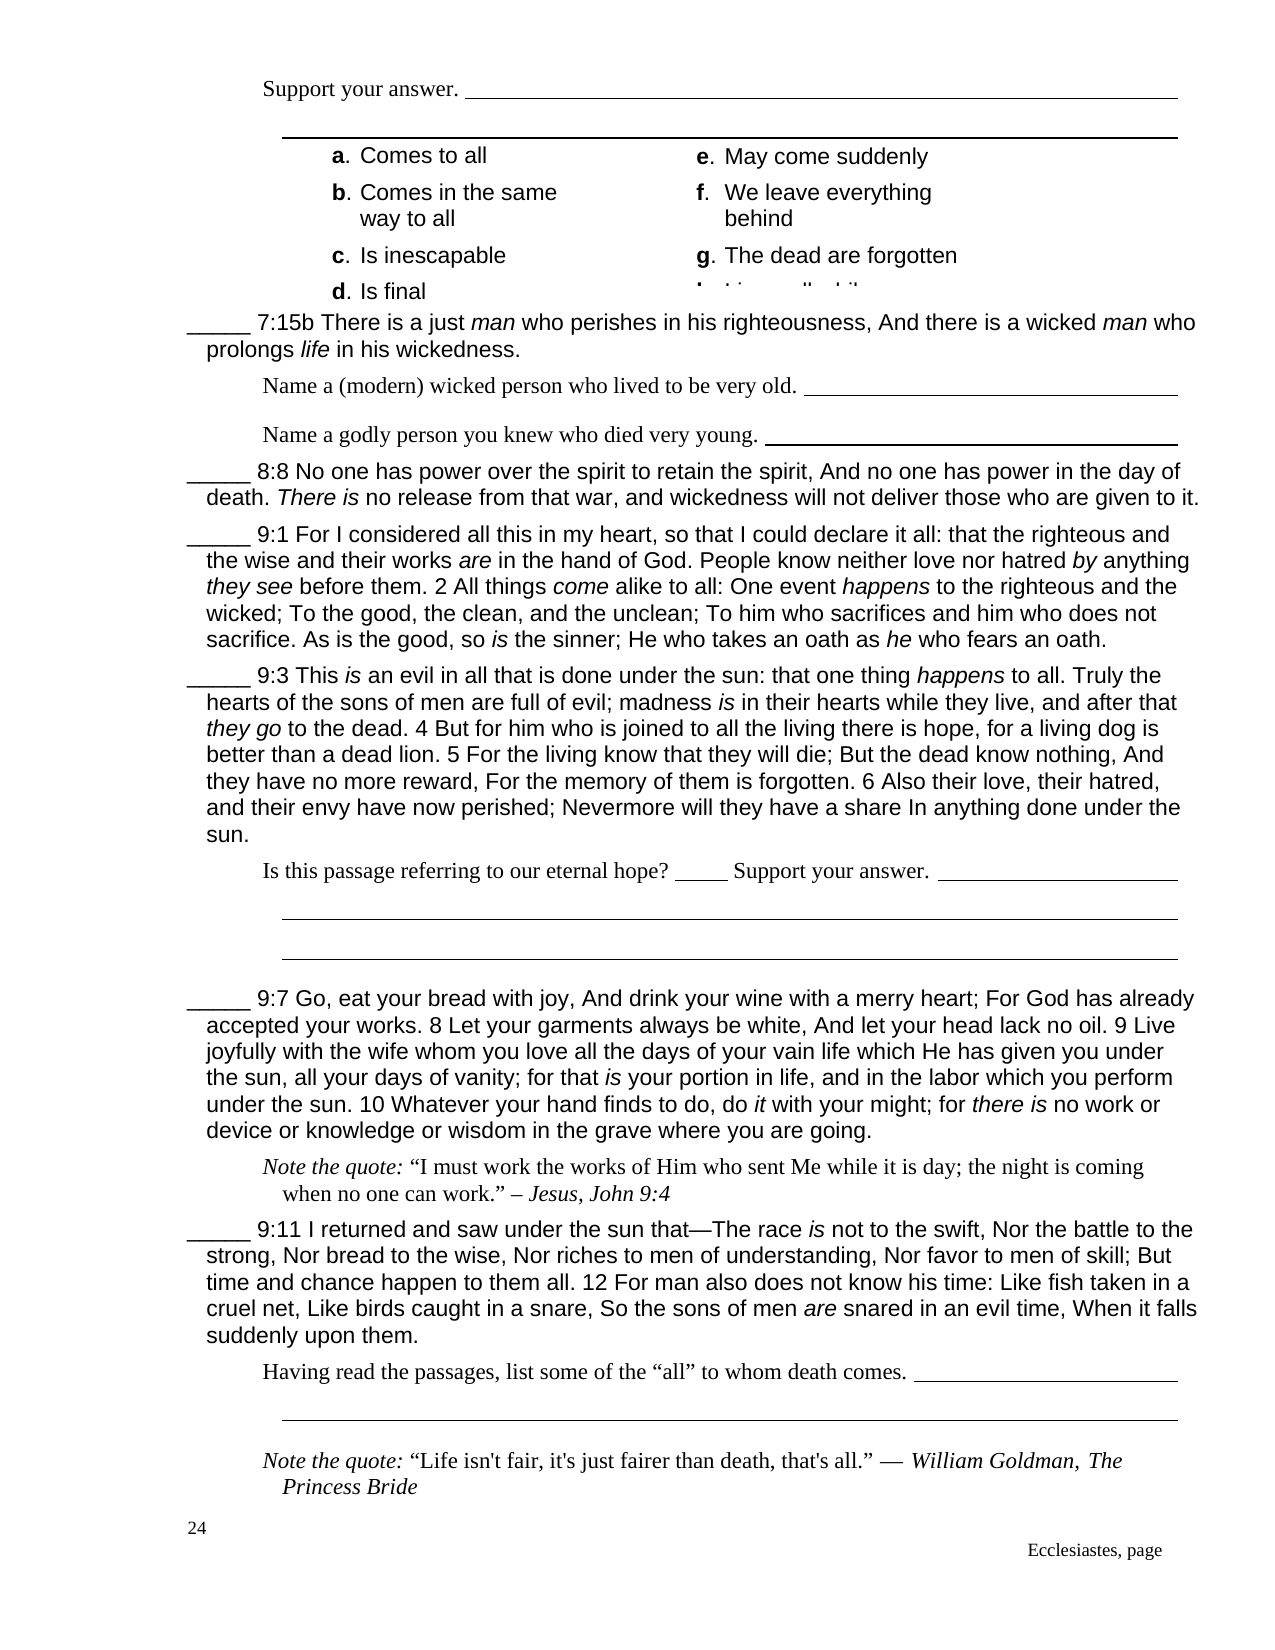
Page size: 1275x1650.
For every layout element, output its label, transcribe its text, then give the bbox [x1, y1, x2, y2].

text _____ 9:7 Go, eat your bread with joy, And drink your wine with a merry heart; For God has already accepted your works. 8 Let your garments always be white, And let your head lack no oil. 9 Live joyfully with the wife whom you love all the days of your vain life which He has given you under the sun, all your days of vanity; for that is your portion in life, and in the labor which you perform under the sun. 10 Whatever your hand finds to do, do it with your might; for there is no work or device or knowledge or wisdom in the grave where you are going. [187, 985, 1200, 1143]
text _____ 9:1 For I considered all this in my heart, so that I could declare it all: that the righteous and the wise and their works are in the hand of God. People know neither love nor hatred by anything they see before them. 2 All things come alike to all: One event happens to the righteous and the wicked; To the good, the clean, and the unclean; To him who sacrifices and him who does not sacrifice. As is the good, so is the sinner; He who takes an oath as he who fears an oath. [187, 521, 1200, 652]
text Note the quote: “Life isn't fair, it's just fairer than death, that's all.” ― William Goldman, The Princess Bride [262, 1447, 1200, 1499]
text _____ 7:15b There is a just man who perishes in his righteousness, And there is a wicked man who prolongs life in his wickedness. [187, 309, 1200, 362]
text Note the quote: “I must work the works of Him who sent Me while it is day; the night is coming when no one can work.” – Jesus, John 9:4 [262, 1153, 1200, 1206]
text Name a godly person you knew who died very young. [262, 422, 1200, 448]
text _____ 9:11 I returned and saw under the sun that—The race is not to the swift, Nor the battle to the strong, Nor bread to the wise, Nor riches to men of understanding, Nor favor to men of skill; But time and chance happen to them all. 12 For man also does not know his time: Like fish taken in a cruel net, Like birds caught in a snare, So the sons of men are snared in an evil time, When it falls suddenly upon them. [187, 1216, 1200, 1348]
text _____ 8:8 No one has power over the spirit to retain the spirit, And no one has power in the day of death. There is no release from that war, and wickedness will not deliver those who are given to it. [187, 458, 1200, 511]
text Having read the passages, list some of the “all” to whom death comes. [262, 1358, 1200, 1424]
text Support your answer. [262, 75, 1200, 141]
text Name a (modern) wicked person who lived to be very old. [262, 372, 1200, 398]
text Is this passage referring to our eternal hope? Support your answer. [262, 857, 1200, 962]
text _____ 9:3 This is an evil in all that is done under the sun: that one thing happens to all. Truly the hearts of the sons of men are full of evil; madness is in their hearts while they live, and after that they go to the dead. 4 But for him who is joined to all the living there is hope, for a living dog is better than a dead lion. 5 For the living know that they will die; But the dead know nothing, And they have no more reward, For the memory of them is forgotten. 6 Also their love, their hatred, and their envy have now perished; Nevermore will they have a share In anything done under the sun. [187, 662, 1200, 847]
